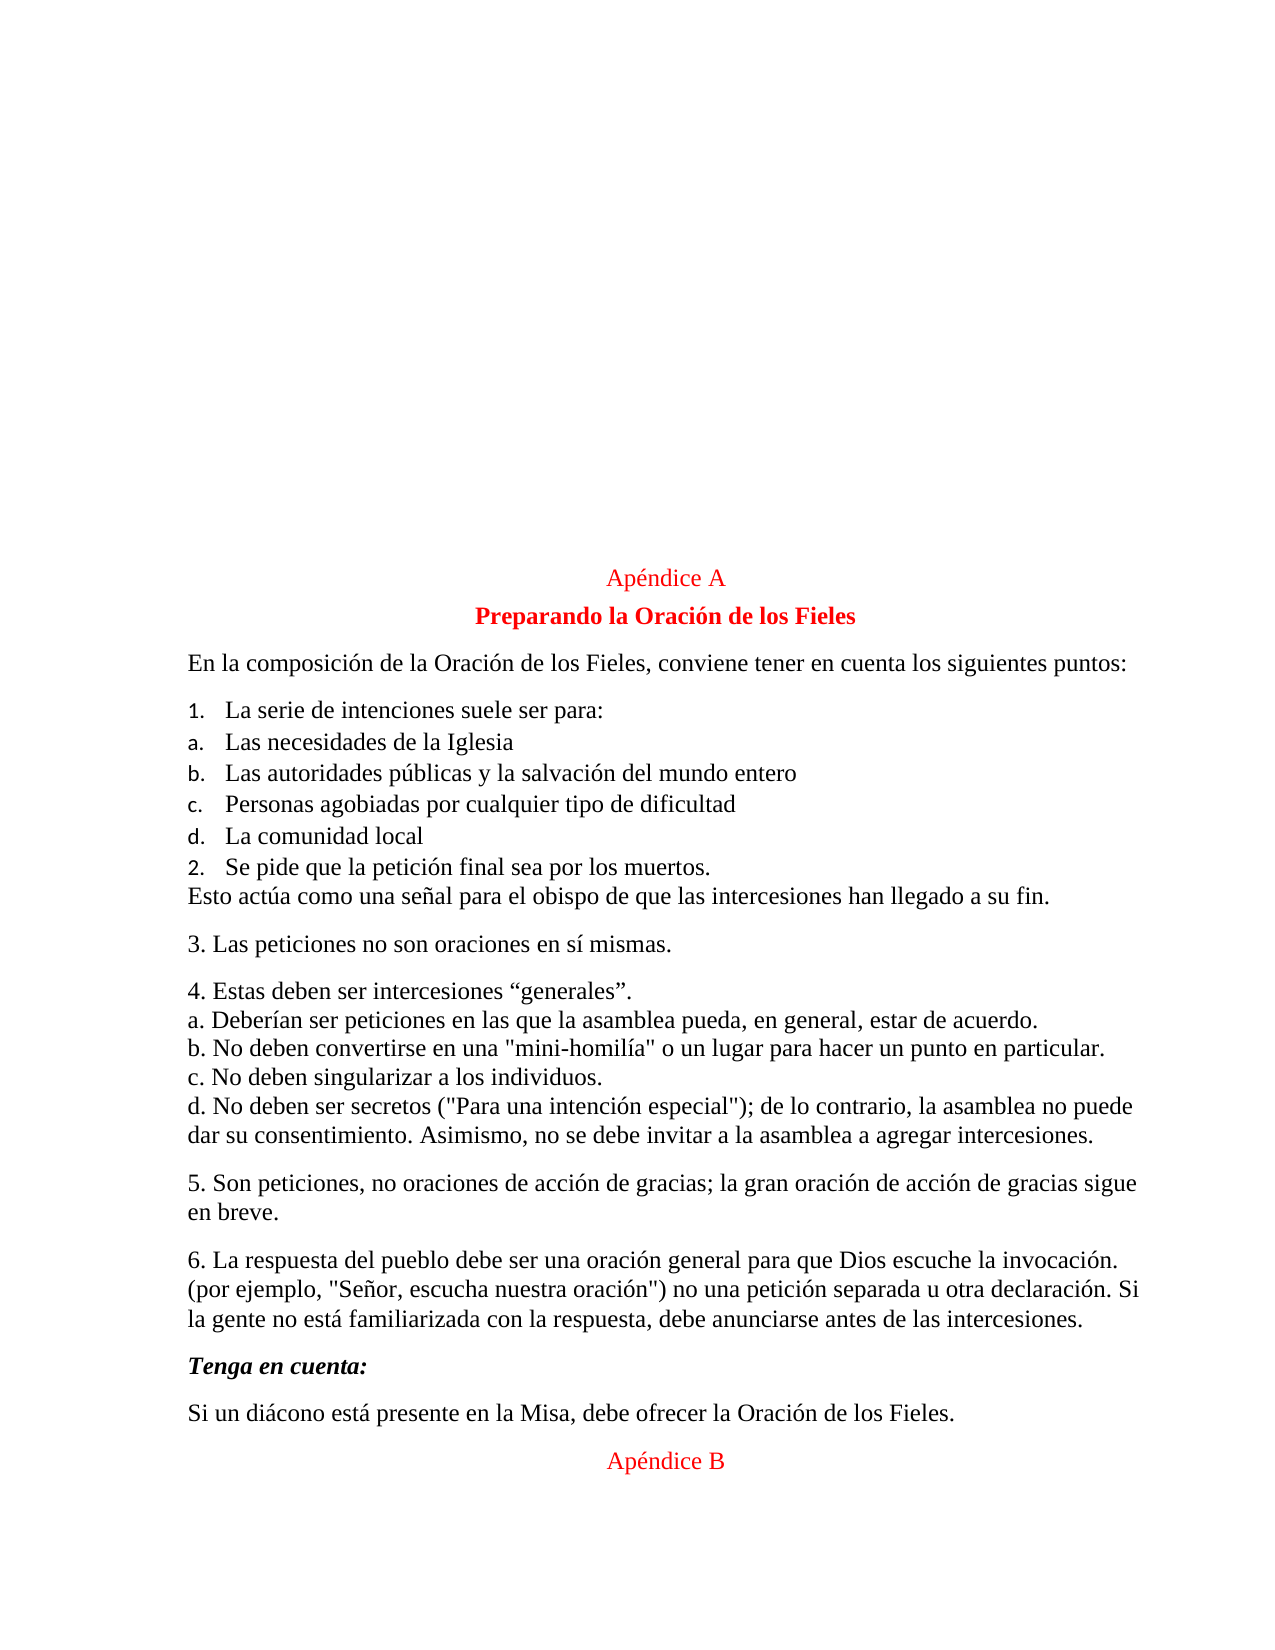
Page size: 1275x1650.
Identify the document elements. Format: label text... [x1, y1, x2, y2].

list Las autoridades públicas y la salvación del mundo entero [187, 758, 1143, 787]
text Tenga en cuenta: [187, 1351, 1143, 1380]
text 4. Estas deben ser intercesiones “generales”. [187, 976, 1144, 1005]
text a. Deberían ser peticiones en las que la asamblea pueda, en general, estar de acuerdo. [187, 1005, 1144, 1033]
text d. No deben ser secretos ("Para una intención especial"); de lo contrario, la asamblea no puede dar su consentimiento. Asimismo, no se debe invitar a la asamblea a agregar intercesiones. [187, 1091, 1143, 1149]
text Apéndice B [187, 1446, 1144, 1474]
text Apéndice A [187, 563, 1144, 592]
list Las necesidades de la Iglesia [187, 727, 1143, 756]
list Se pide que la petición final sea por los muertos. [187, 852, 1124, 881]
list La serie de intenciones suele ser para: [187, 696, 1143, 724]
text 5. Son peticiones, no oraciones de acción de gracias; la gran oración de acción de gracias sigue en breve. [187, 1168, 1143, 1226]
text 3. Las peticiones no son oraciones en sí mismas. [187, 929, 1143, 957]
text c. No deben singularizar a los individuos. [187, 1062, 1144, 1091]
list La comunidad local [187, 821, 1144, 850]
text b. No deben convertirse en una "mini-homilía" o un lugar para hacer un punto en particular. [187, 1033, 1144, 1062]
text Esto actúa como una señal para el obispo de que las intercesiones han llegado a su fin. [187, 881, 1124, 910]
text 6. La respuesta del pueblo debe ser una oración general para que Dios escuche la invocación. (por ejemplo, "Señor, escucha nuestra oración") no una petición separada u otra declaración. Si la gente no está familiarizada con la respuesta, debe anunciarse antes de las intercesiones. [187, 1245, 1143, 1333]
text Preparando la Oración de los Fieles [187, 601, 1143, 630]
list Personas agobiadas por cualquier tipo de dificultad [187, 789, 1143, 819]
text Si un diácono está presente en la Misa, debe ofrecer la Oración de los Fieles. [187, 1398, 1143, 1427]
text En la composición de la Oración de los Fieles, conviene tener en cuenta los siguientes puntos: [187, 648, 1143, 677]
